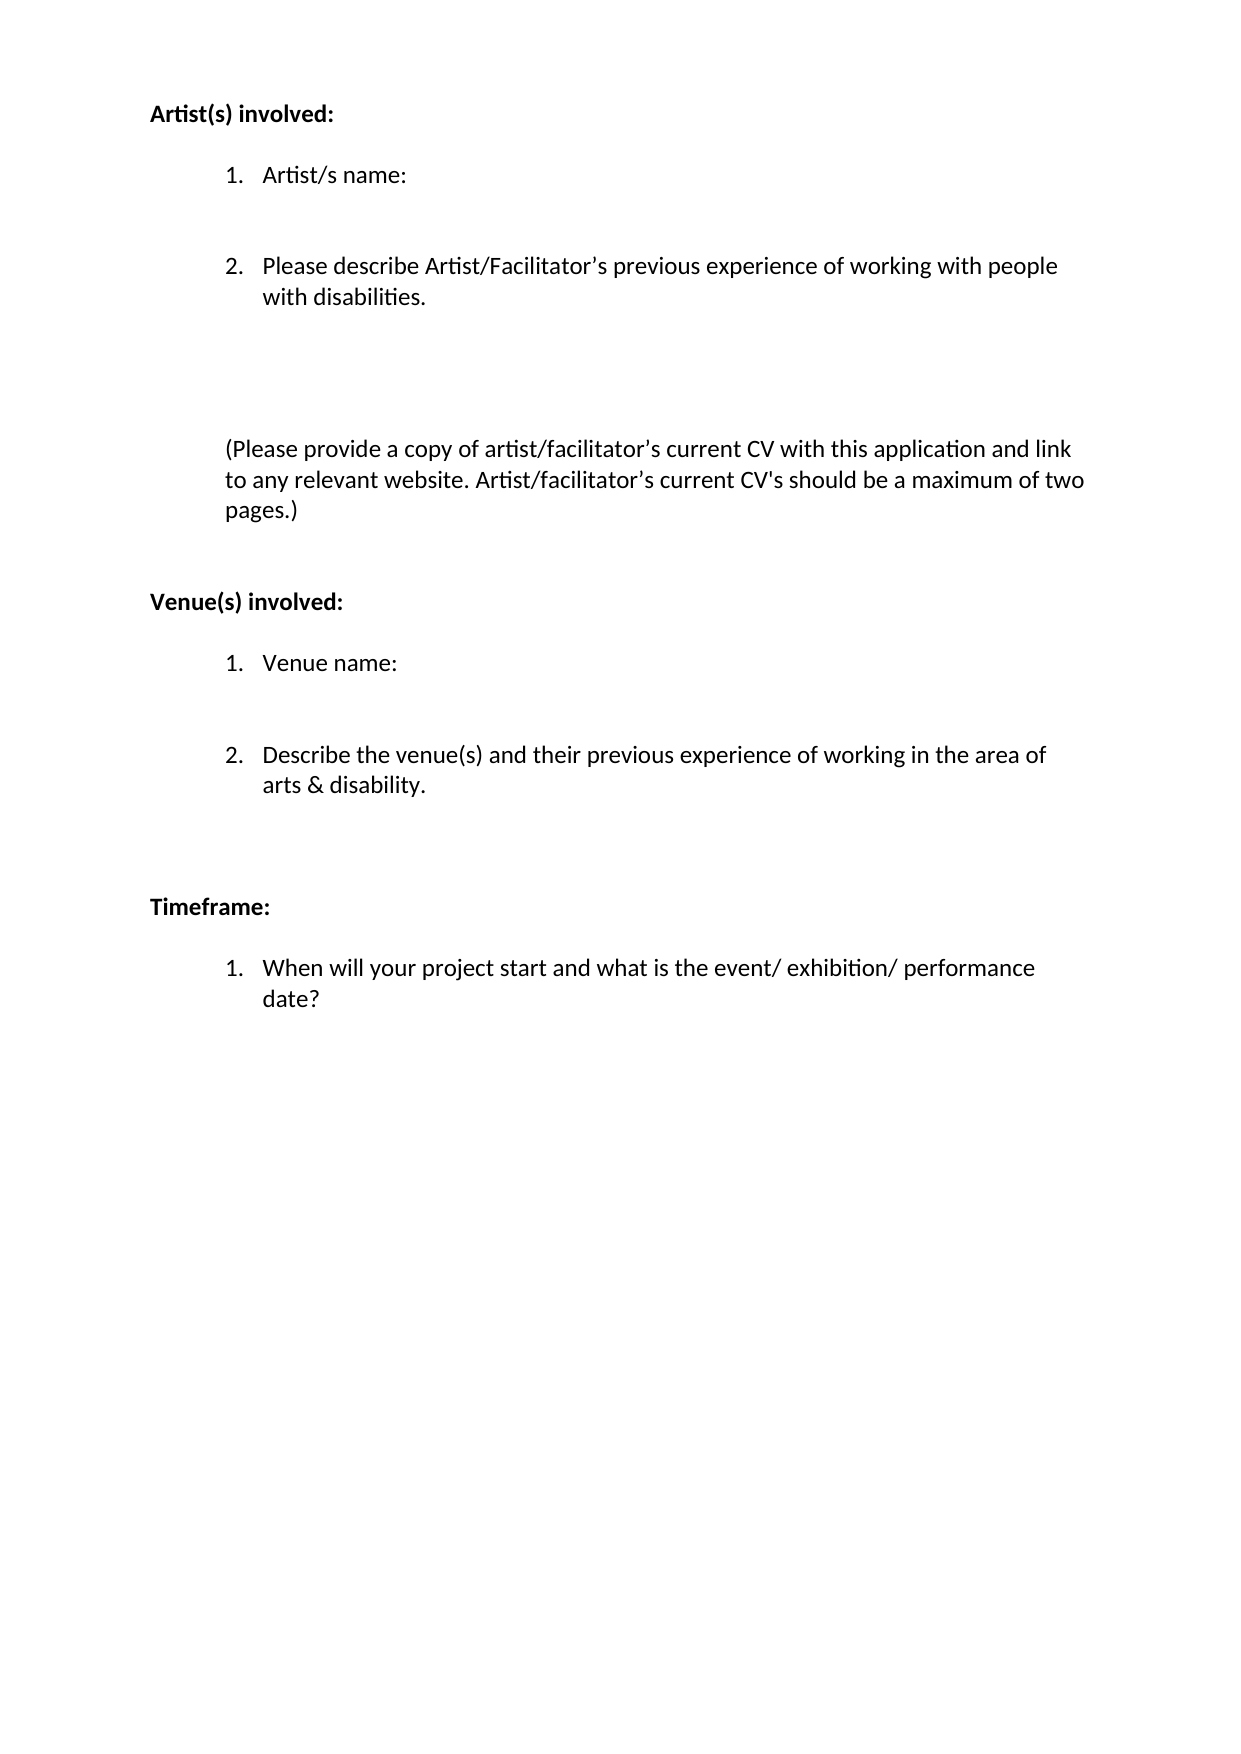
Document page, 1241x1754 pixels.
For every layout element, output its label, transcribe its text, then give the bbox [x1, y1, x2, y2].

list Artist/s name: [225, 159, 1090, 189]
text Artist(s) involved: [150, 98, 1090, 128]
list (Please provide a copy of artist/facilitator’s current CV with this application and link to any relevant website. Artist/facilitator’s current CV's should be a maximum of two pages.) [225, 433, 1090, 525]
list When will your project start and what is the event/ exhibition/ performance date? [225, 952, 1090, 1013]
text Venue(s) involved: [150, 586, 1090, 617]
list Venue name: [225, 647, 1090, 678]
list Please describe Artist/Facilitator’s previous experience of working with people with disabilities. [225, 250, 1090, 311]
text Timeframe: [150, 891, 1090, 922]
list Describe the venue(s) and their previous experience of working in the area of arts & disability. [225, 739, 1090, 800]
